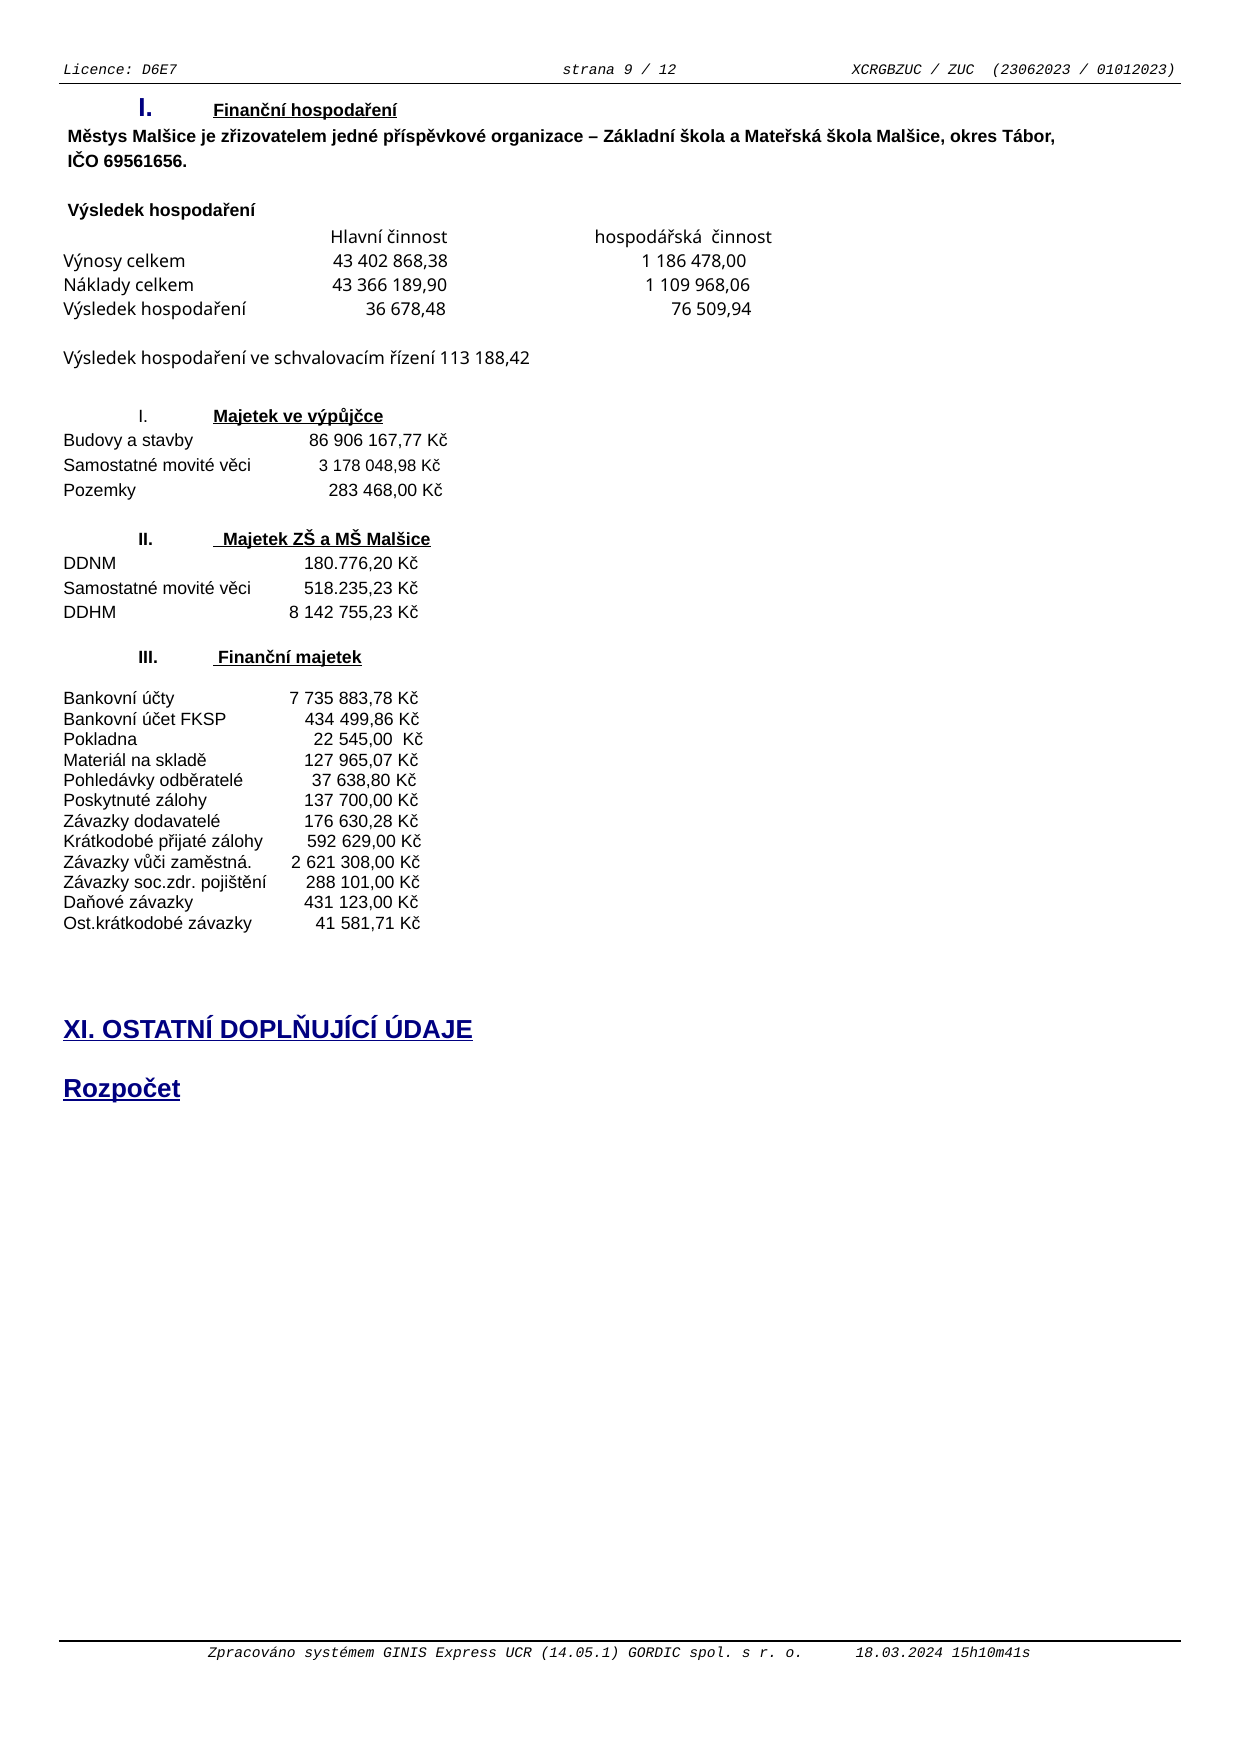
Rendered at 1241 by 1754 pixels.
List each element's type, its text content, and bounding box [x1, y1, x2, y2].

table_cell XI. OSTATNÍ DOPLŇUJÍCÍ ÚDAJE Rozpočet [59, 1010, 1181, 1107]
table_cell Finanční hospodaření Městys Malšice je zřizovatelem jedné příspěvkové organizace – Základní škola a Mateřská škola Malšice, okres Tábor, IČO 69561656. Výsledek hospodaření Hlavní činnost hospodářská činnost Výnosy celkem 43 402 868,38 1 186 478,00 Náklady celkem 43 366 189,90 1 109 968,06 Výsledek hospodaření 36 678,48 76 509,94 Výsledek hospodaření ve schvalovacím řízení 113 188,42 Majetek ve výpůjčce Budovy a stavby 86 906 167,77 Kč Samostatné movité věci 3 178 048,98 Kč Pozemky 283 468,00 Kč Majetek ZŠ a MŠ Malšice DDNM 180.776,20 Kč Samostatné movité věci 518.235,23 Kč DDHM 8 142 755,23 Kč Finanční majetek Bankovní účty 7 735 883,78 Kč Bankovní účet FKSP 434 499,86 Kč Pokladna 22 545,00 Kč Materiál na skladě 127 965,07 Kč Pohledávky odběratelé 37 638,80 Kč Poskytnuté zálohy 137 700,00 Kč Závazky dodavatelé 176 630,28 Kč Krátkodobé přijaté zálohy 592 629,00 Kč Závazky vůči zaměstná. 2 621 308,00 Kč Závazky soc.zdr. pojištění 288 101,00 Kč Daňové závazky 431 123,00 Kč Ost.krátkodobé závazky 41 581,71 Kč [59, 84, 1181, 1010]
